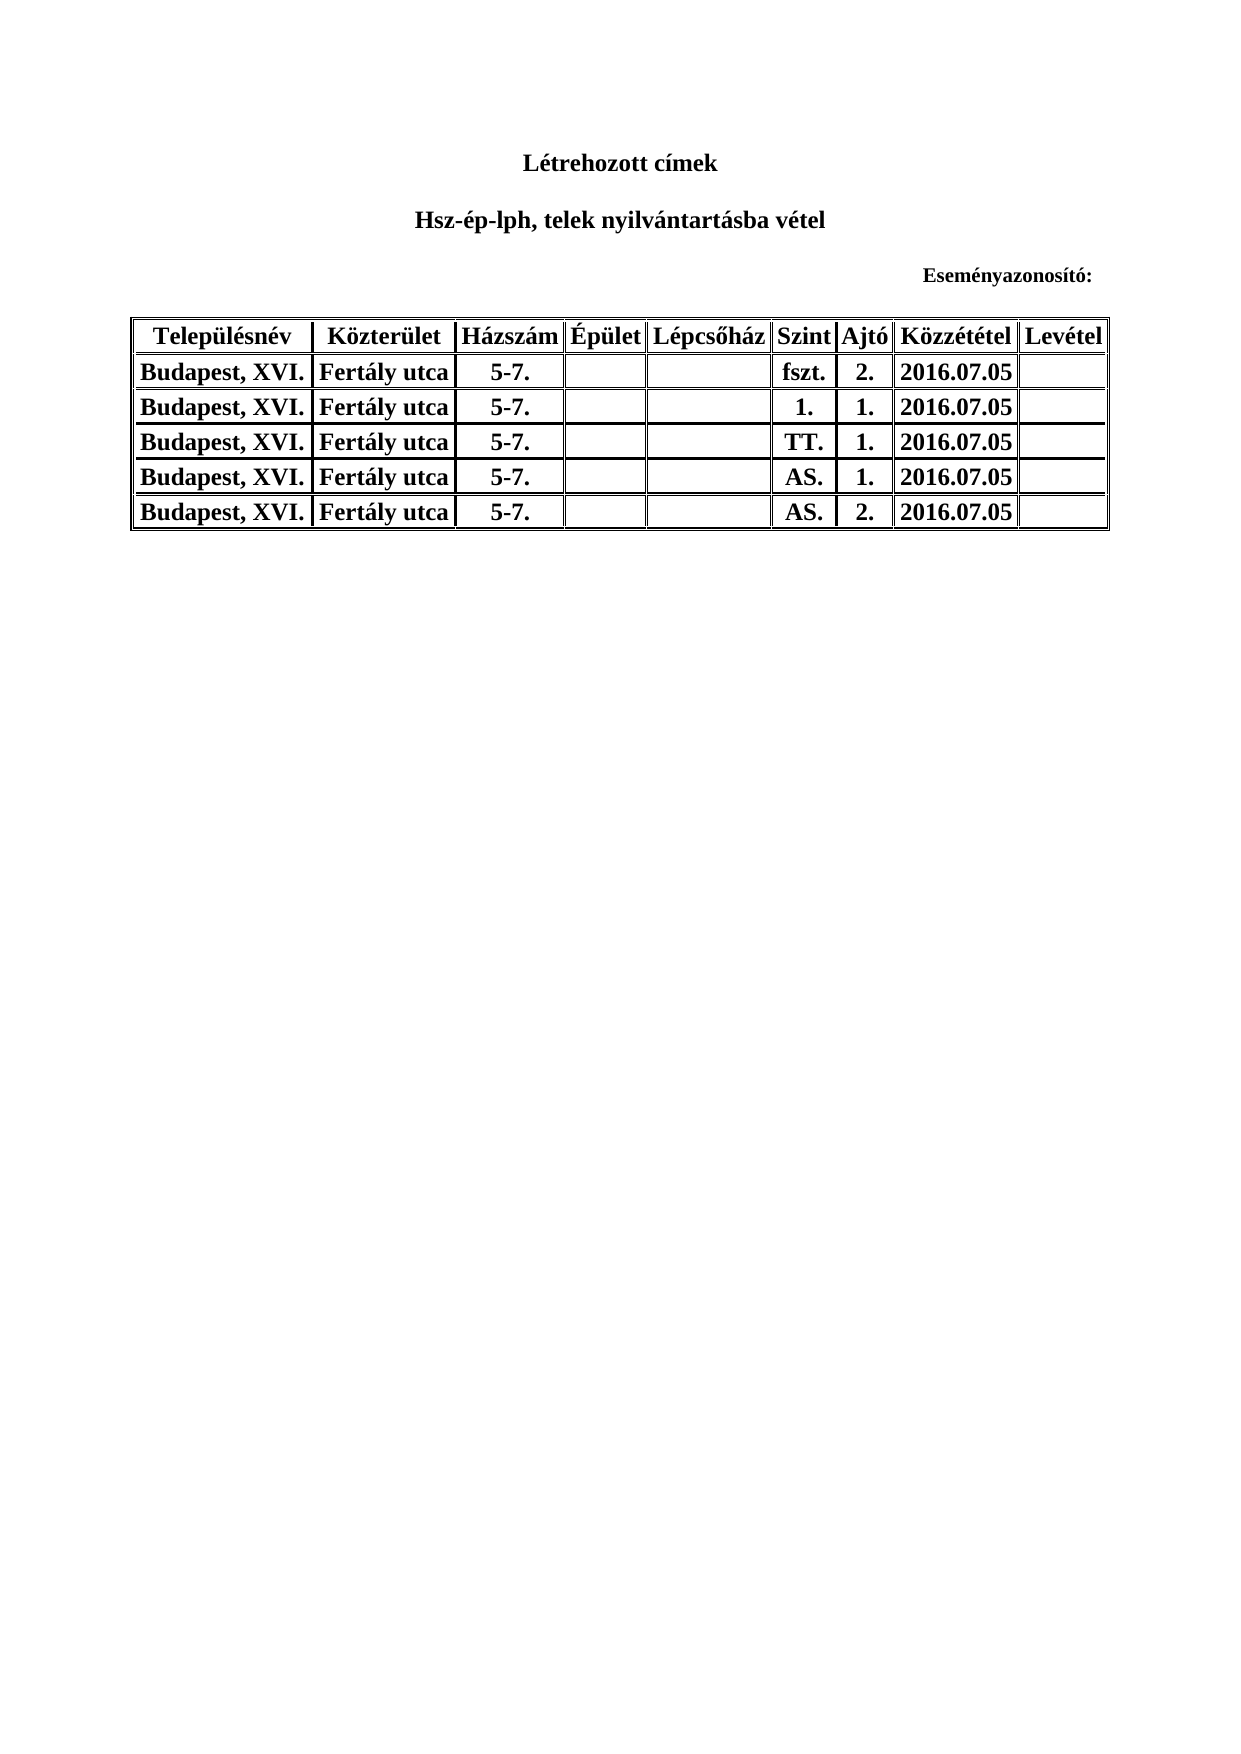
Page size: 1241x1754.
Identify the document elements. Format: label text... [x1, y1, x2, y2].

table_cell AS. [772, 496, 836, 527]
table_cell 2016.07.05 [894, 496, 1018, 527]
table_cell Fertály utca [314, 460, 454, 492]
table_cell 5-7. [457, 425, 563, 457]
text Létrehozott címek [148, 148, 1093, 176]
table_cell Fertály utca [314, 425, 454, 457]
table_cell [1019, 352, 1108, 387]
table_cell [566, 425, 645, 457]
table_header Házszám [455, 320, 565, 352]
table_cell 2. [836, 496, 893, 527]
table_cell TT. [773, 425, 835, 457]
text Hsz-ép-lph, telek nyilvántartásba vétel [148, 206, 1093, 234]
table_cell Budapest, XVI. [134, 422, 311, 457]
table_cell [566, 460, 645, 492]
table_cell Fertály utca [312, 496, 455, 527]
table_cell 1. [838, 425, 892, 457]
table_cell [648, 390, 770, 422]
table_header Közterület [312, 320, 455, 352]
table_cell 2016.07.05 [895, 425, 1017, 457]
table_cell 5-7. [455, 496, 565, 527]
table_header Szint [772, 320, 836, 352]
table_cell [566, 390, 645, 422]
table_cell 5-7. [457, 460, 563, 492]
table_cell Budapest, XVI. [132, 387, 312, 422]
table_cell Fertály utca [314, 390, 454, 422]
table_cell Budapest, XVI. [132, 352, 312, 387]
table_cell [1020, 457, 1107, 492]
table_cell [566, 355, 645, 387]
table_cell [647, 496, 772, 527]
table_header Közzététel [894, 320, 1018, 352]
table_cell 1. [838, 460, 892, 492]
table_cell 2. [838, 355, 892, 387]
table_cell fszt. [773, 355, 835, 387]
table_cell [648, 355, 770, 387]
table_header Ajtó [836, 320, 893, 352]
table_cell [1020, 422, 1107, 457]
table_cell 5-7. [457, 390, 563, 422]
table_cell [1019, 387, 1108, 422]
text Eseményazonosító: [148, 263, 1093, 287]
table_cell [648, 425, 770, 457]
table_cell 2016.07.05 [895, 460, 1017, 492]
table_header Lépcsőház [647, 320, 772, 352]
table_cell 2016.07.05 [895, 390, 1017, 422]
table_header Településnév [134, 320, 312, 352]
table_header Épület [565, 320, 647, 352]
table_cell 5-7. [457, 355, 563, 387]
table_cell 1. [773, 390, 835, 422]
table_header Levétel [1019, 320, 1107, 352]
table_cell Fertály utca [314, 355, 454, 387]
table_cell AS. [773, 460, 835, 492]
table_cell Budapest, XVI. [134, 492, 312, 527]
table_cell Budapest, XVI. [134, 457, 311, 492]
table_cell [565, 496, 647, 527]
table_cell 2016.07.05 [895, 355, 1017, 387]
table_cell [648, 460, 770, 492]
table_cell [1019, 492, 1107, 527]
table_cell 1. [838, 390, 892, 422]
